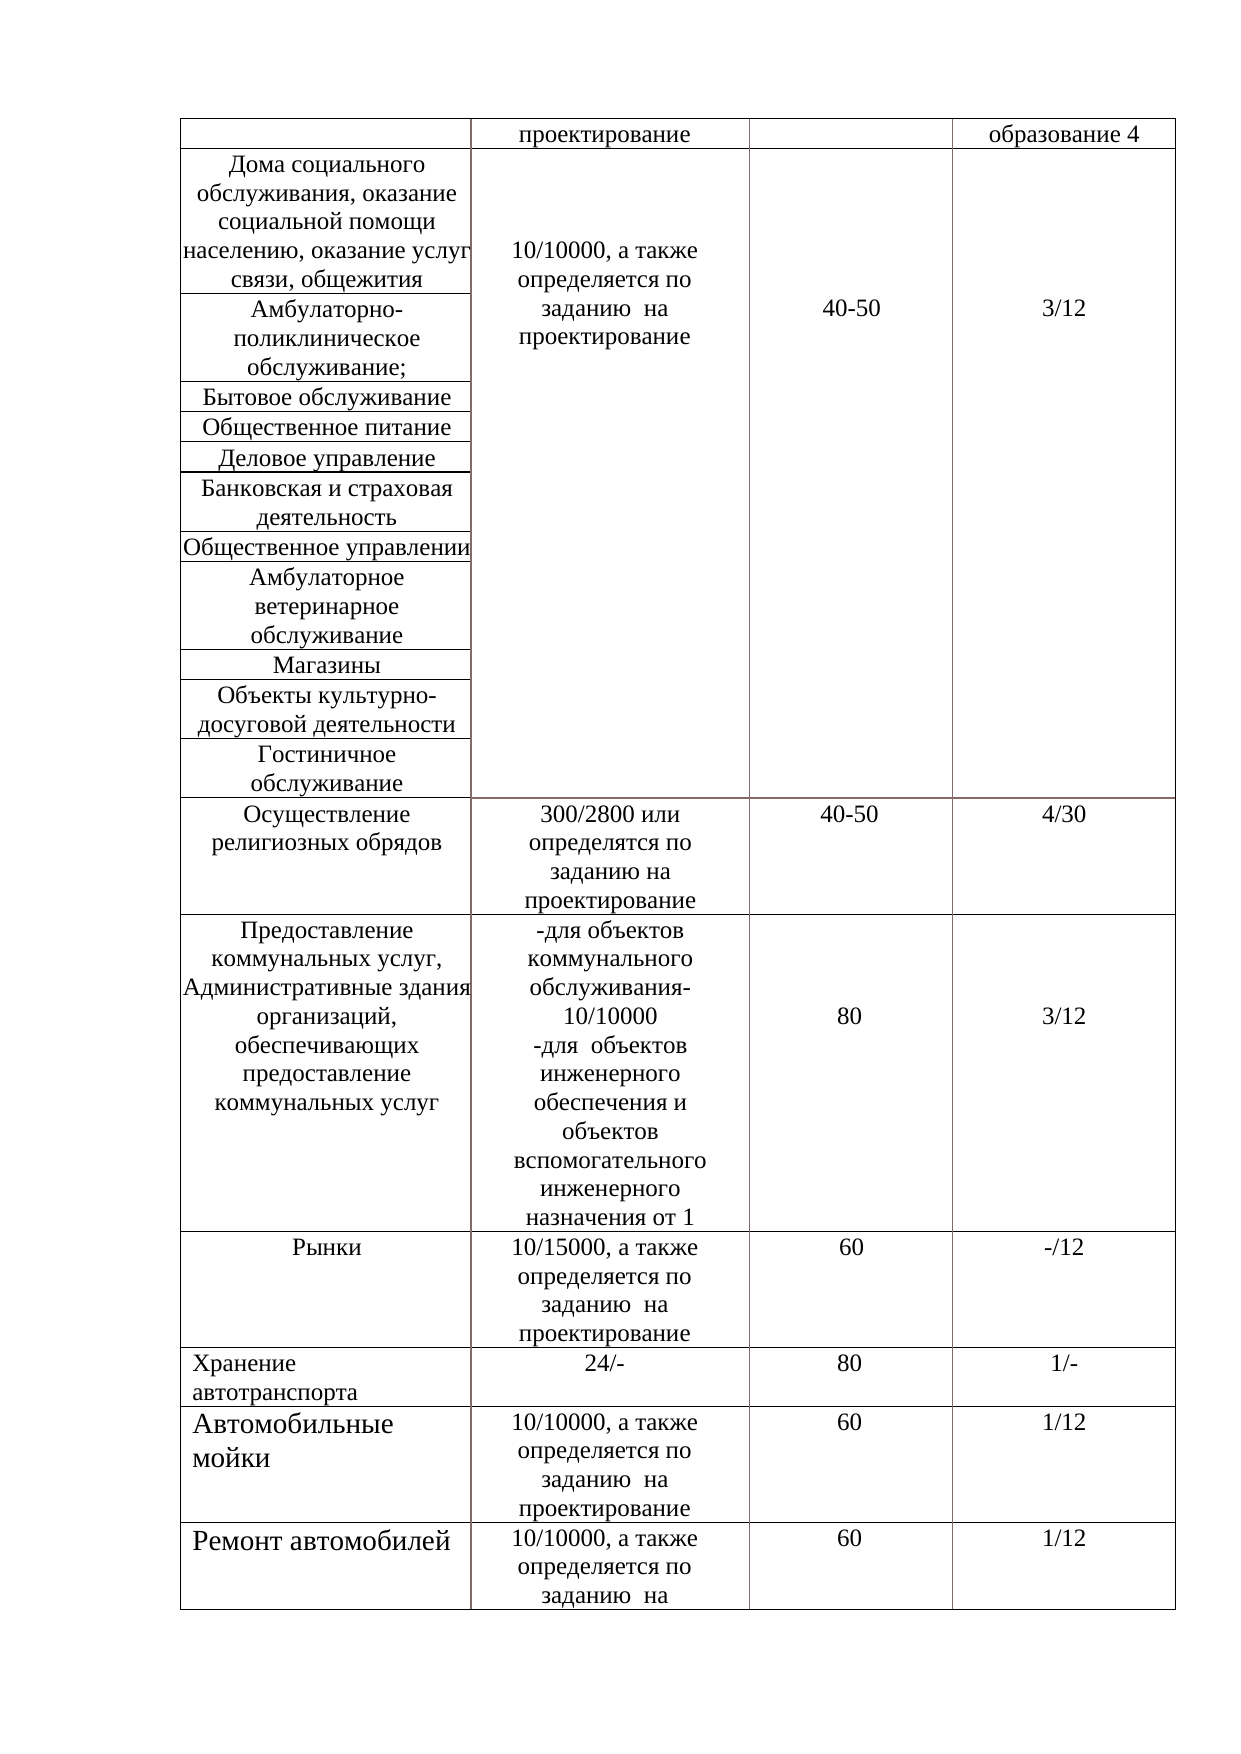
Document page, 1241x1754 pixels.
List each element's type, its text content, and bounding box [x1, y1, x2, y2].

table_cell Рынки [181, 1232, 470, 1347]
table_cell Хранение автотранспорта [181, 1348, 470, 1406]
table_cell 10/10000, а также определяется по заданию на проектирование [472, 149, 749, 797]
table_cell 1/12 [953, 1523, 1175, 1609]
table_cell 60 [750, 1407, 952, 1522]
table_cell 1/- [953, 1348, 1175, 1406]
table_cell 1/12 [953, 1407, 1175, 1522]
table_cell Общественное питание [181, 412, 470, 441]
table_cell 24/- [472, 1348, 749, 1406]
table_cell Осуществление религиозных обрядов [181, 798, 470, 914]
table_cell 300/2800 или определятся по заданию на проектирование [472, 799, 749, 914]
table_cell 40-50 [750, 799, 952, 914]
table_cell 10/15000, а также определяется по заданию на проектирование [472, 1232, 749, 1347]
table_cell Магазины [181, 650, 470, 679]
table_cell -для объектов коммунального обслуживания- 10/10000 -для объектов инженерного обеспечения и объектов вспомогательного инженерного назначения от 1 [472, 915, 749, 1231]
table_cell 60 [750, 1523, 952, 1609]
table_cell Общественное управлении [181, 532, 470, 561]
table_cell Предоставление коммунальных услуг, Административные здания организаций, обеспечивающих предоставление коммунальных услуг [181, 915, 470, 1231]
table_cell 80 [750, 915, 952, 1231]
table_cell Автомобильные мойки [181, 1407, 470, 1522]
table_cell Деловое управление [181, 442, 470, 471]
table_cell 4/30 [953, 799, 1175, 914]
table_cell Дома социального обслуживания, оказание социальной помощи населению, оказание услуг связи, общежития [181, 149, 470, 293]
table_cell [181, 119, 470, 148]
table_cell Объекты культурно-досуговой деятельности [181, 680, 470, 738]
table_cell Бытовое обслуживание [181, 382, 470, 411]
table_cell 60 [750, 1232, 952, 1347]
table_cell Гостиничное обслуживание [181, 739, 470, 797]
table_cell -/12 [953, 1232, 1175, 1347]
table_cell 3/12 [953, 915, 1175, 1231]
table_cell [953, 119, 1175, 148]
table_cell Ремонт автомобилей [181, 1523, 470, 1609]
table_cell 3/12 [953, 149, 1175, 797]
table_cell 40-50 [750, 149, 952, 797]
table_cell 80 [750, 1348, 952, 1406]
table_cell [472, 1523, 749, 1609]
table_cell Банковская и страховая деятельность [181, 473, 470, 531]
table_cell Амбулаторно-поликлиническое обслуживание; [181, 294, 470, 381]
table_cell Амбулаторное ветеринарное обслуживание [181, 562, 470, 649]
table_cell 50 [750, 119, 952, 148]
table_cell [472, 119, 749, 148]
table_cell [472, 1407, 749, 1522]
